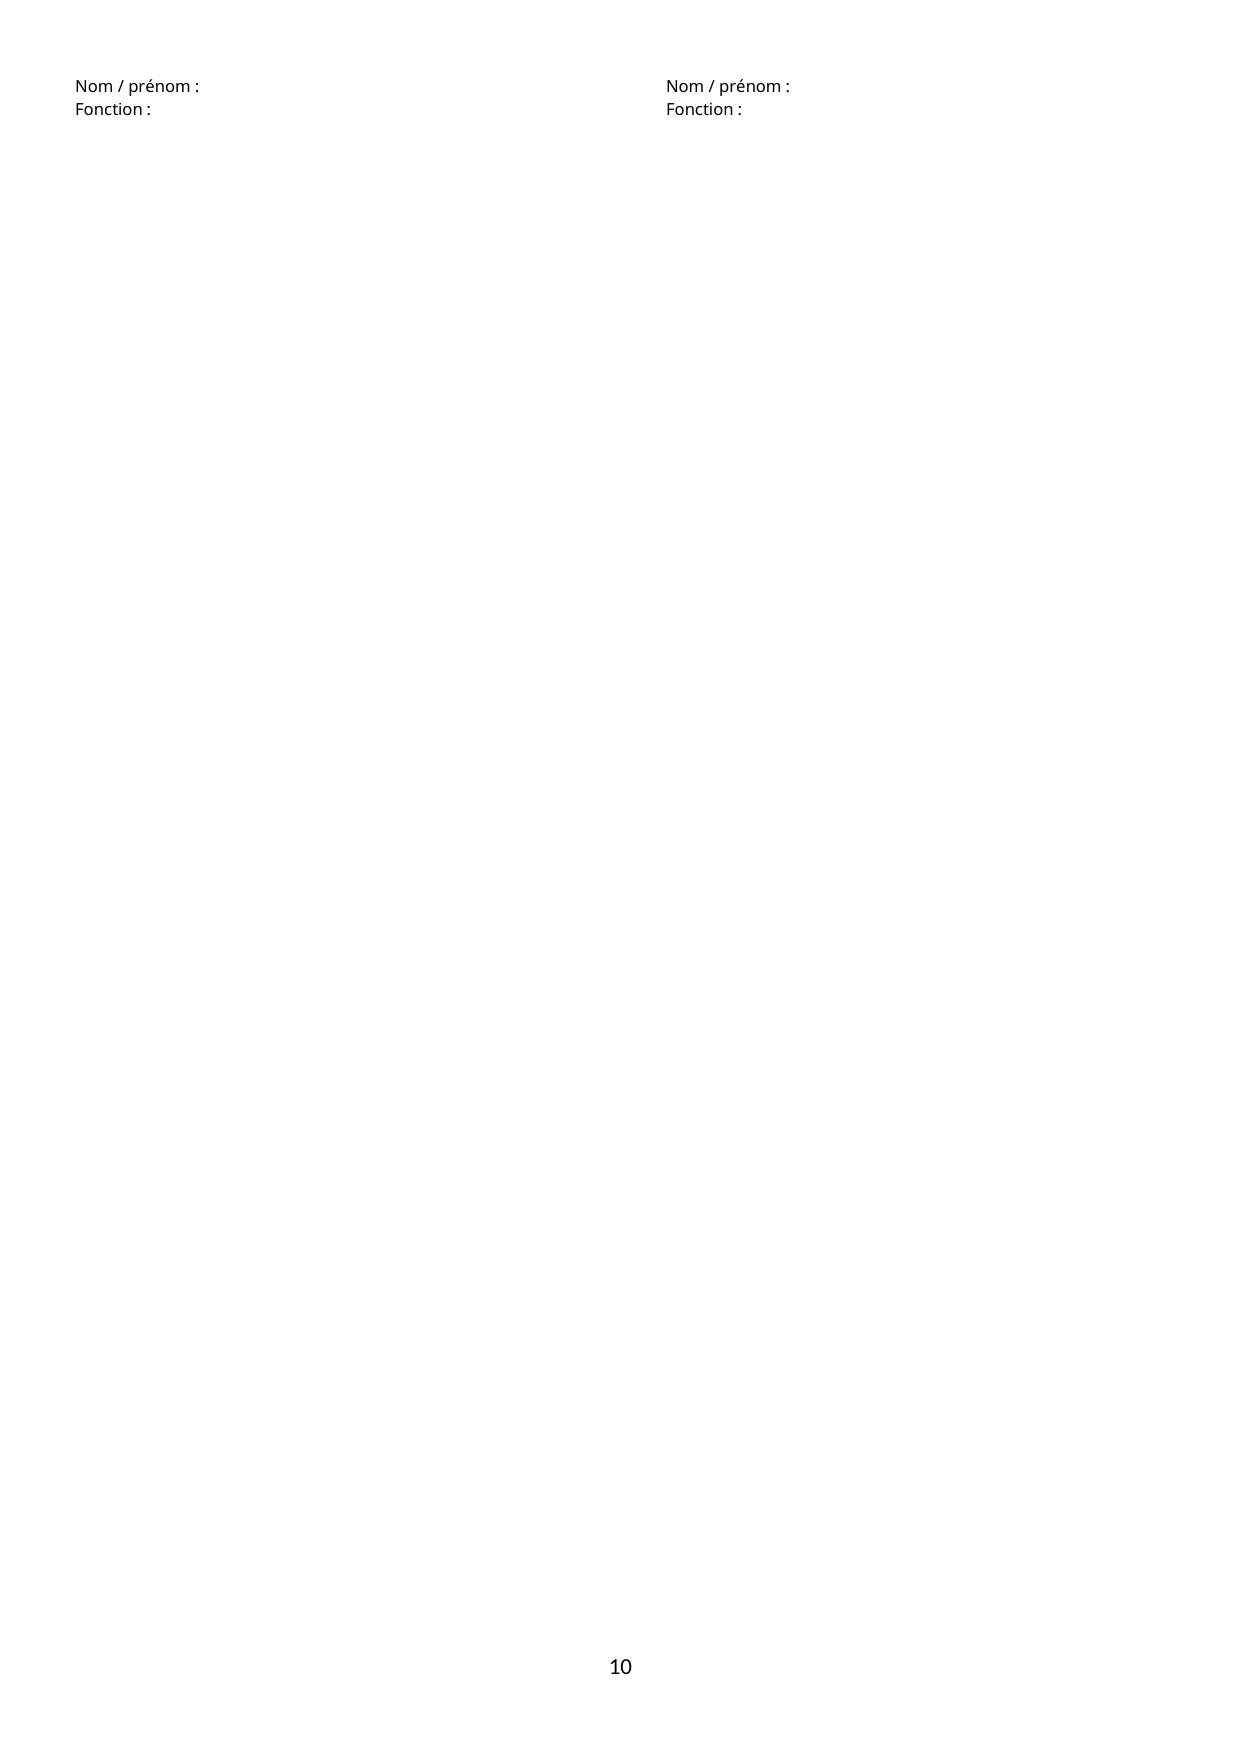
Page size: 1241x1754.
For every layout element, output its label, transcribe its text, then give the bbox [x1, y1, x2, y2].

text Nom / prénom : Nom / prénom : [75, 75, 1165, 98]
text Fonction : Fonction : [75, 98, 1165, 120]
